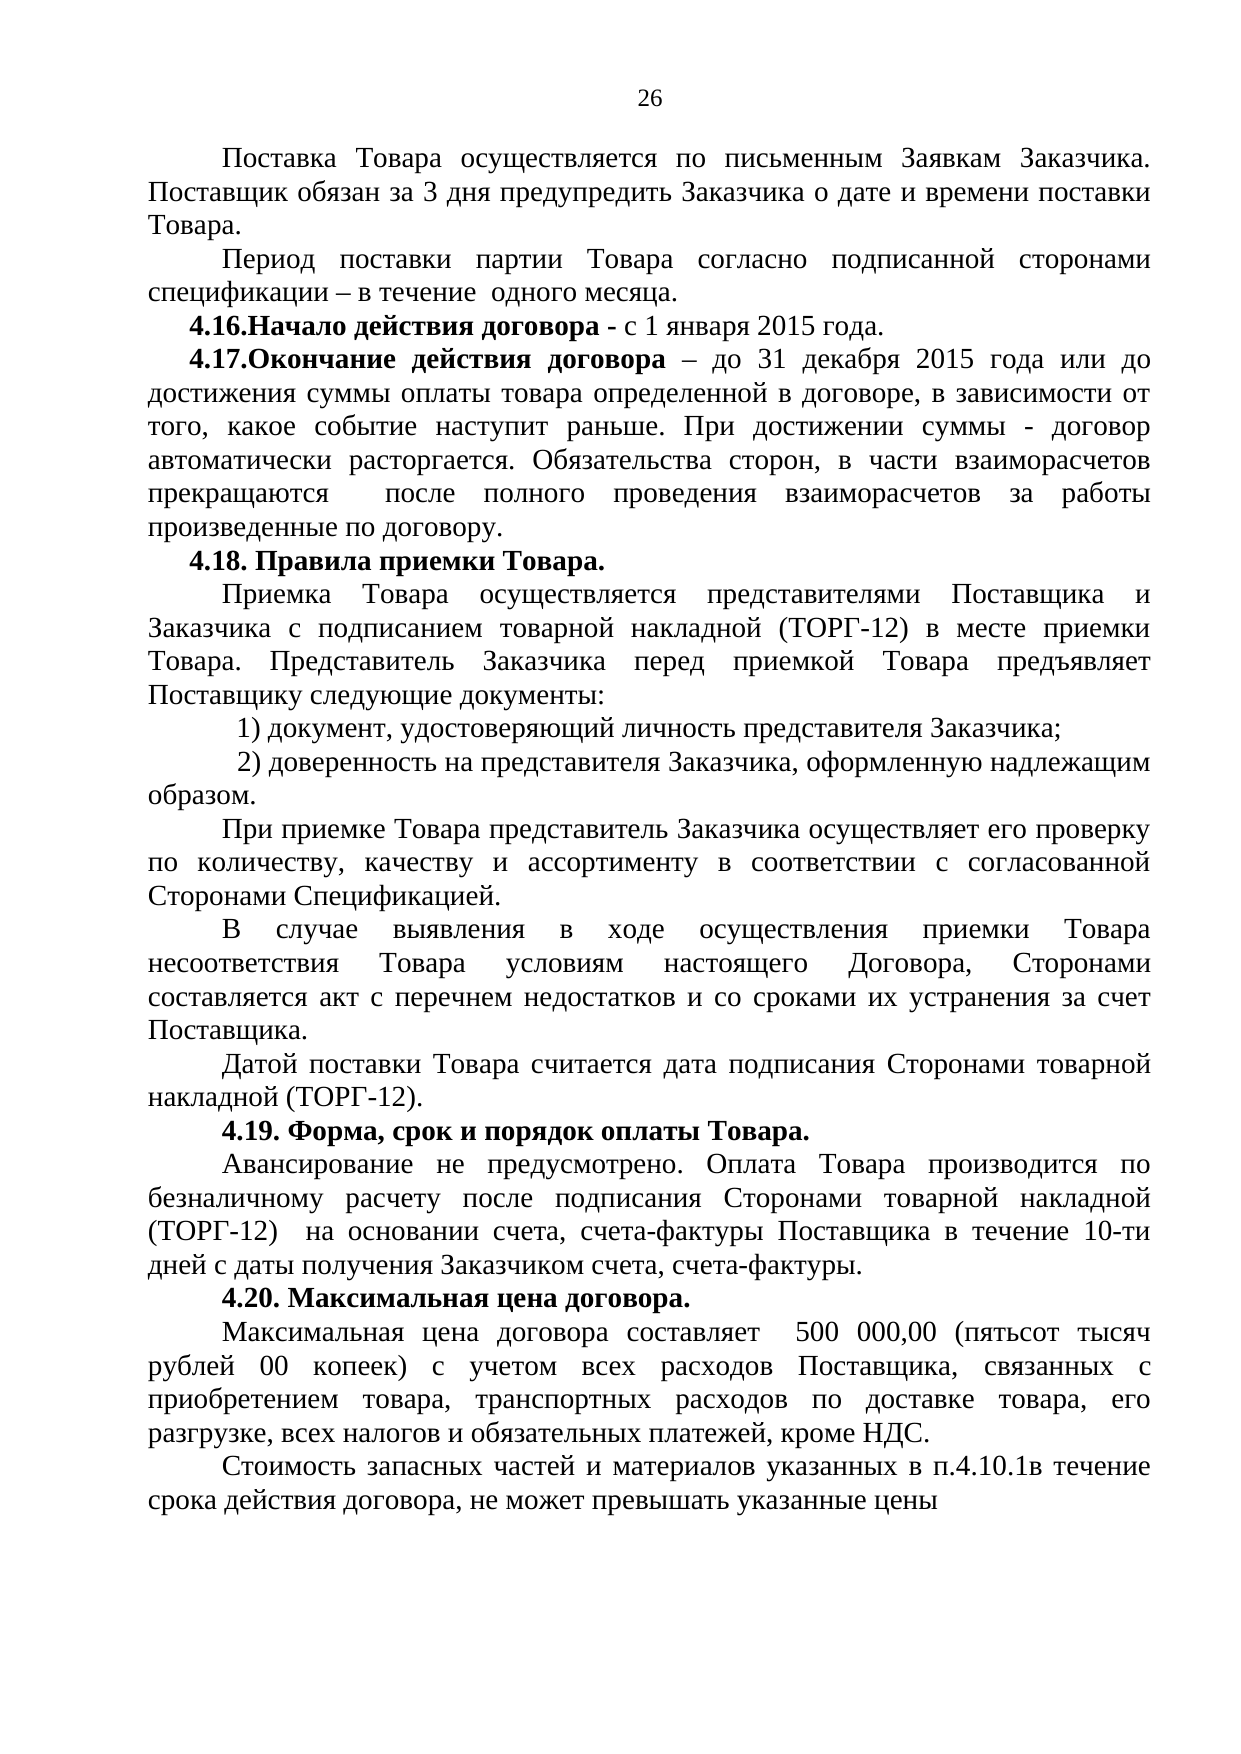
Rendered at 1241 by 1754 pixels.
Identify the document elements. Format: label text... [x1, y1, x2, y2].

text Датой поставки Товара считается дата подписания Сторонами товарной накладной (ТОРГ-12). [148, 1046, 1152, 1113]
text 4.19. Форма, срок и порядок оплаты Товара. [148, 1113, 1152, 1146]
text Авансирование не предусмотрено. Оплата Товара производится по безналичному расчету после подписания Сторонами товарной накладной (ТОРГ-12) на основании счета, счета-фактуры Поставщика в течение 10-ти дней с даты получения Заказчиком счета, счета-фактуры. [148, 1146, 1152, 1281]
text 4.16.Начало действия договора - с 1 января 2015 года. [148, 308, 1152, 341]
text Стоимость запасных частей и материалов указанных в п.4.10.1в течение срока действия договора, не может превышать указанные цены [148, 1448, 1152, 1515]
text 2) доверенность на представителя Заказчика, оформленную надлежащим образом. [148, 744, 1152, 811]
text Приемка Товара осуществляется представителями Поставщика и Заказчика с подписанием товарной накладной (ТОРГ-12) в месте приемки Товара. Представитель Заказчика перед приемкой Товара предъявляет Поставщику следующие документы: [148, 576, 1152, 710]
text 4.17.Окончание действия договора – до 31 декабря 2015 года или до достижения суммы оплаты товара определенной в договоре, в зависимости от того, какое событие наступит раньше. При достижении суммы - договор автоматически расторгается. Обязательства сторон, в части взаиморасчетов прекращаются после полного проведения взаиморасчетов за работы произведенные по договору. [148, 341, 1152, 543]
text 4.20. Максимальная цена договора. [148, 1281, 1152, 1314]
text 4.18. Правила приемки Товара. [148, 543, 1152, 576]
text 1) документ, удостоверяющий личность представителя Заказчика; [148, 710, 1152, 744]
text При приемке Товара представитель Заказчика осуществляет его проверку по количеству, качеству и ассортименту в соответствии с согласованной Сторонами Спецификацией. [148, 811, 1152, 912]
text Максимальная цена договора составляет 500 000,00 (пятьсот тысяч рублей 00 копеек) с учетом всех расходов Поставщика, связанных с приобретением товара, транспортных расходов по доставке товара, его разгрузке, всех налогов и обязательных платежей, кроме НДС. [148, 1314, 1152, 1448]
text В случае выявления в ходе осуществления приемки Товара несоответствия Товара условиям настоящего Договора, Сторонами составляется акт с перечнем недостатков и со сроками их устранения за счет Поставщика. [148, 912, 1152, 1046]
text Период поставки партии Товара согласно подписанной сторонами спецификации – в течение одного месяца. [148, 241, 1152, 308]
text Поставка Товара осуществляется по письменным Заявкам Заказчика. Поставщик обязан за 3 дня предупредить Заказчика о дате и времени поставки Товара. [148, 140, 1152, 241]
